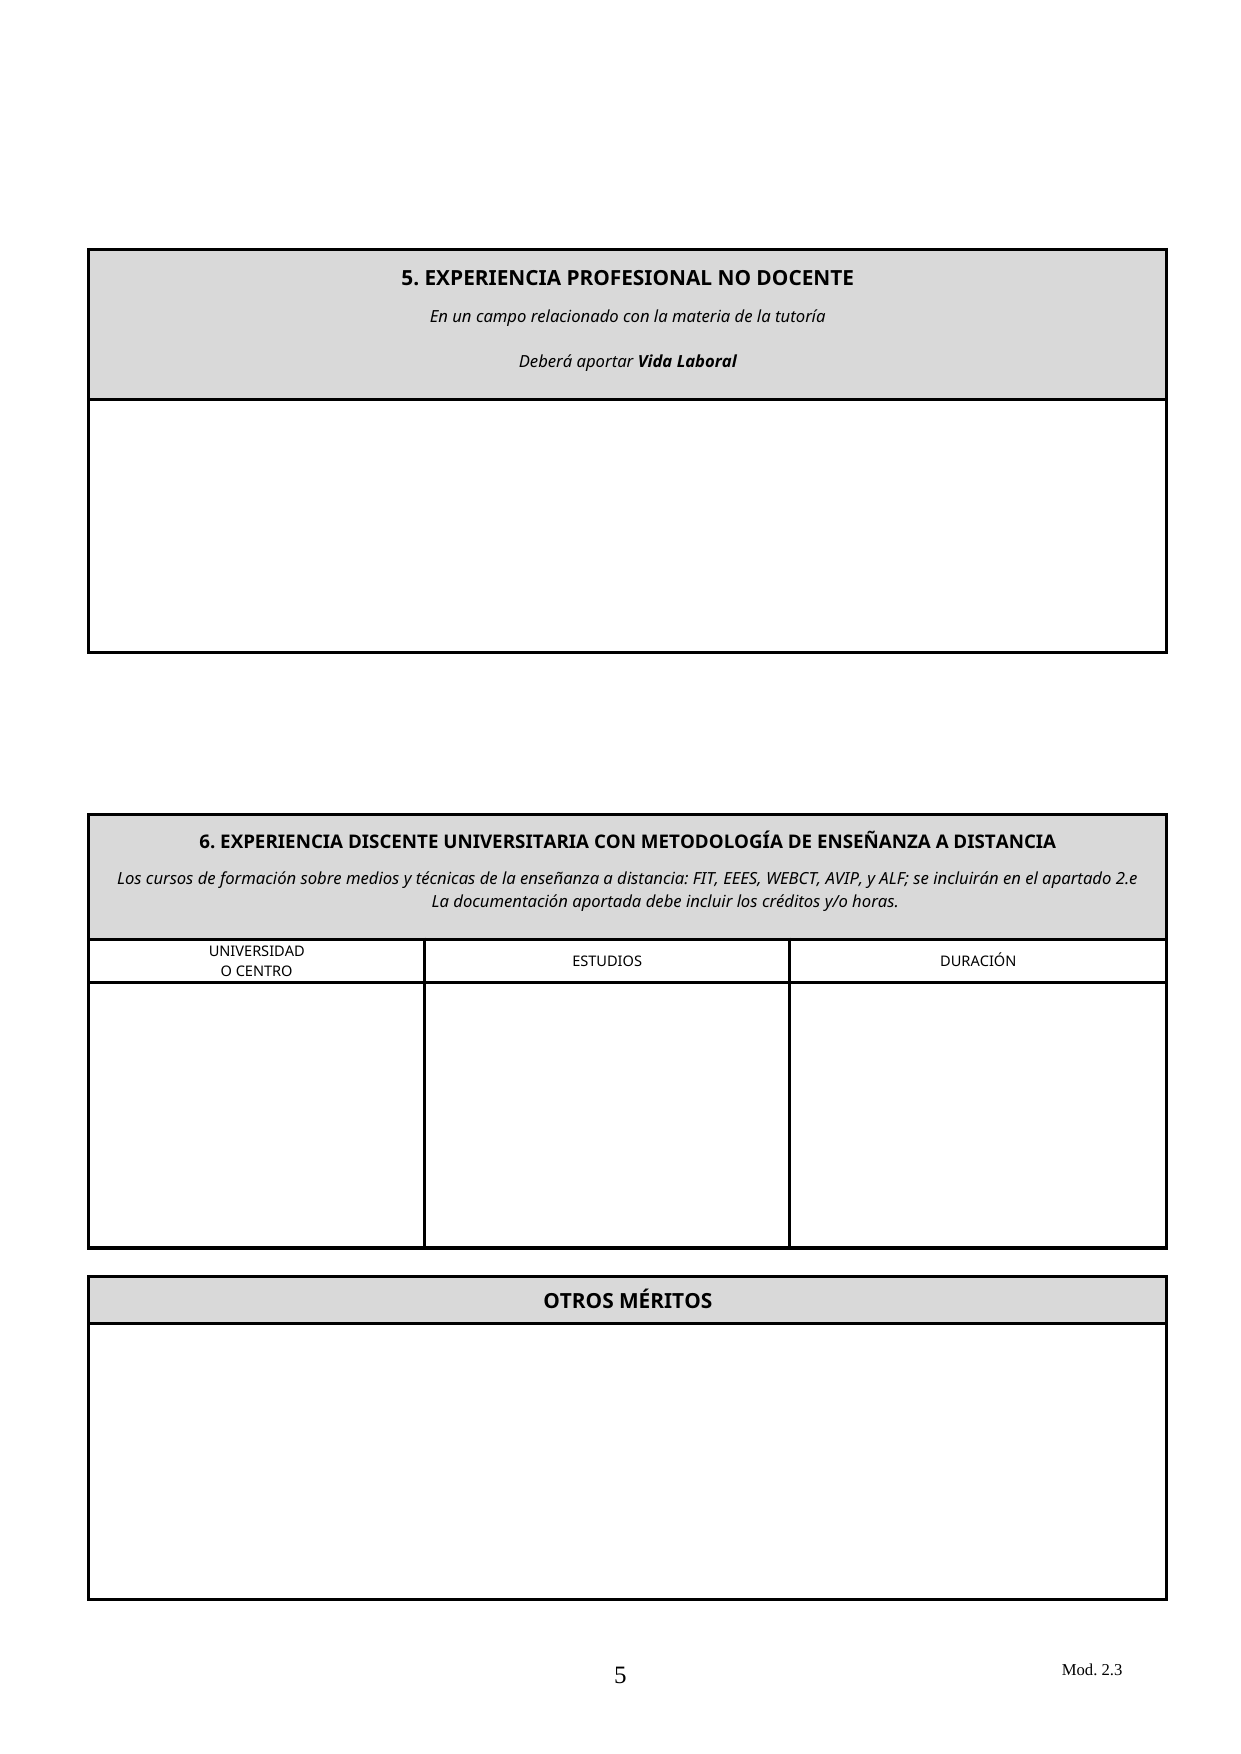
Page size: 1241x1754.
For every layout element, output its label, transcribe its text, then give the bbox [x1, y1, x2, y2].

table_cell UNIVERSIDAD O CENTRO [90, 941, 423, 981]
table_header OTROS MÉRITOS [90, 1278, 1165, 1322]
table_header 5. EXPERIENCIA PROFESIONAL NO DOCENTE En un campo relacionado con la materia de la tutoría Deberá aportar Vida Laboral [90, 251, 1165, 398]
table_cell DURACIÓN [791, 941, 1165, 981]
table_cell [90, 401, 1165, 651]
table_header 6. EXPERIENCIA DISCENTE UNIVERSITARIA CON METODOLOGÍA DE ENSEÑANZA A DISTANCIA Los cursos de formación sobre medios y técnicas de la enseñanza a distancia: FIT, EEES, WEBCT, AVIP, y ALF; se incluirán en el apartado 2.e La documentación aportada debe incluir los créditos y/o horas. [90, 816, 1165, 938]
table_cell ESTUDIOS [426, 941, 788, 981]
table_cell [791, 984, 1165, 1246]
table_cell [90, 984, 423, 1246]
table_cell [426, 984, 788, 1246]
table_cell [90, 1325, 1165, 1598]
